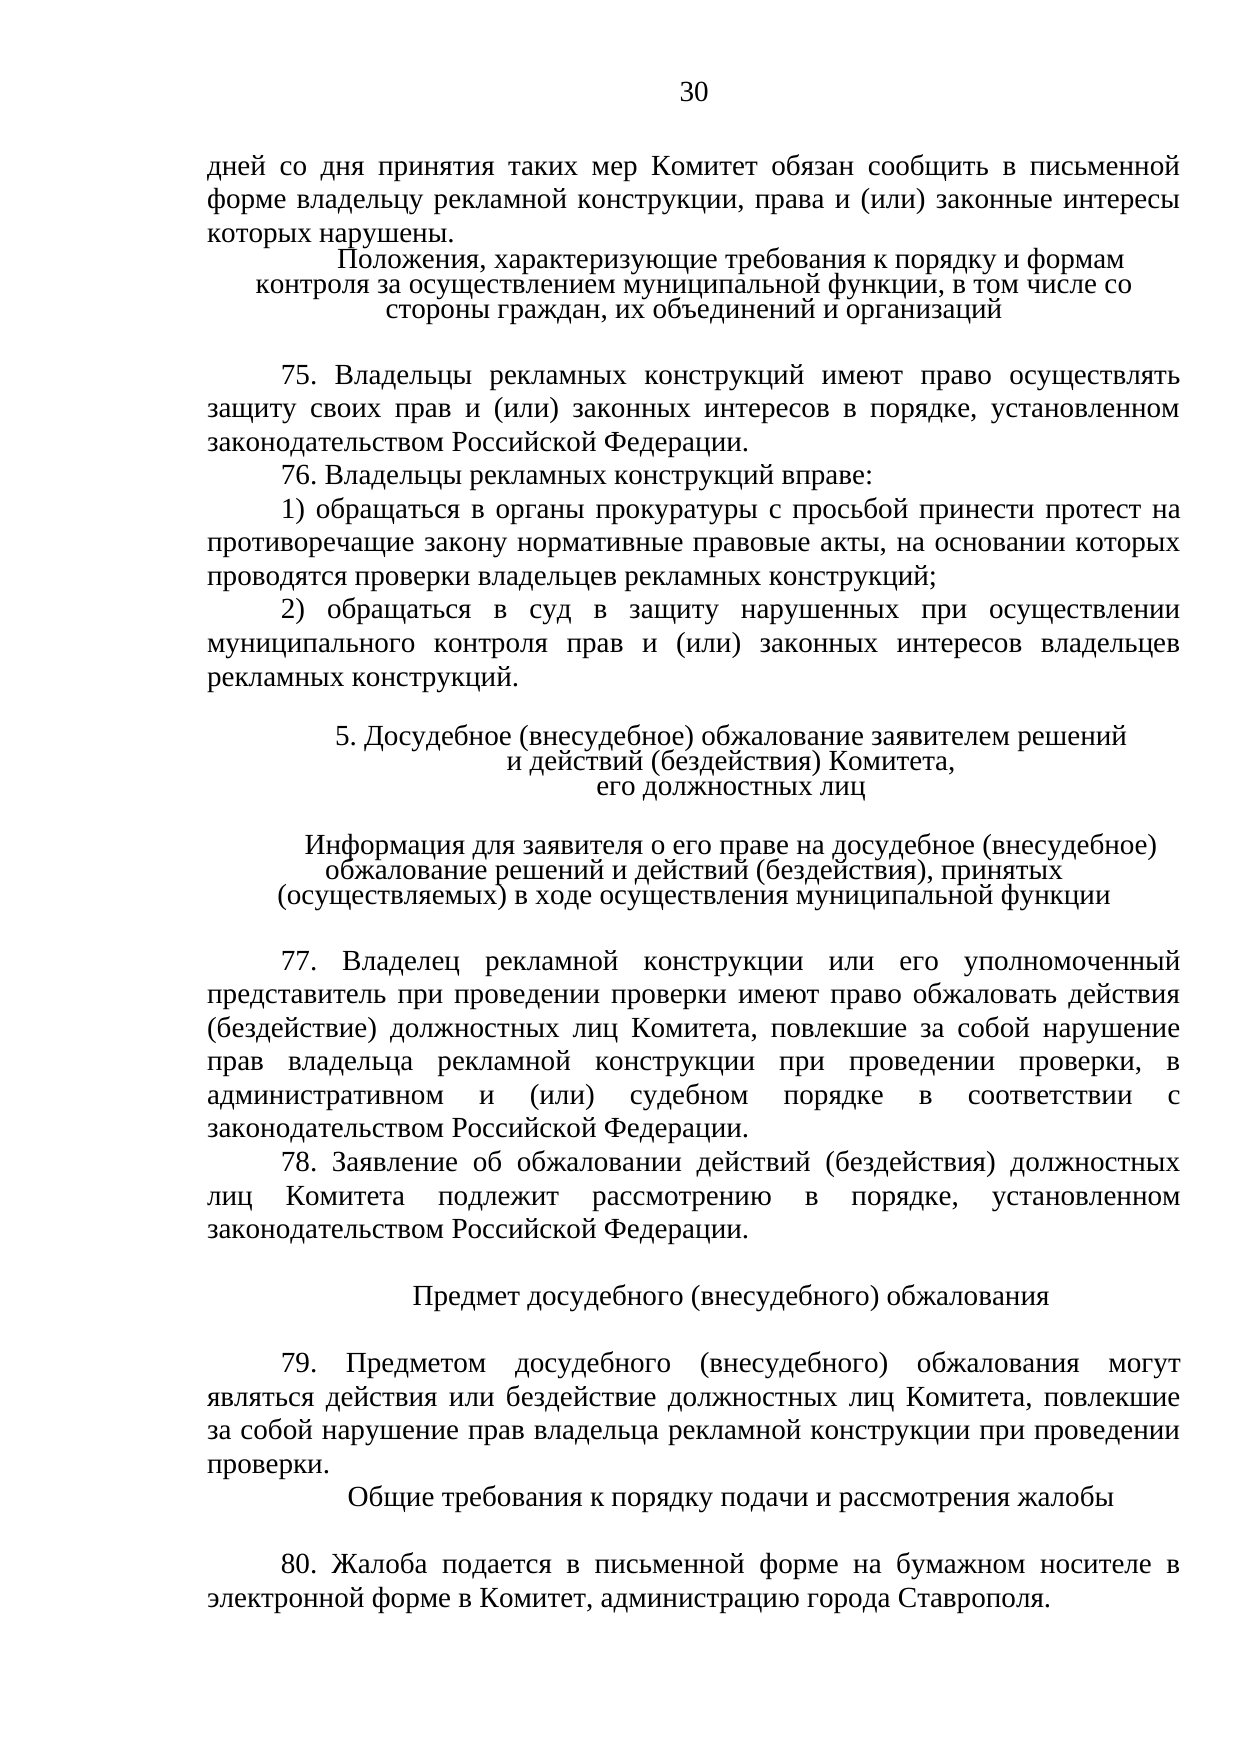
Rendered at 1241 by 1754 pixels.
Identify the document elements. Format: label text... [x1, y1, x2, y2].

text и действий (бездействия) Комитета, [207, 751, 657, 776]
text Общие требования к порядку подачи и рассмотрения жалобы [207, 1479, 1181, 1513]
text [207, 148, 1181, 248]
text Предмет досудебного (внесудебного) обжалования [207, 1278, 1181, 1312]
text 77. Владелец рекламной конструкции или его уполномоченный представитель при проведении проверки имеют право обжаловать действия (бездействие) должностных лиц Комитета, повлекшие за собой нарушение прав владельца рекламной конструкции при проведении проверки, в административном и (или) судебном порядке в соответствии с законодательством Российской Федерации. [207, 943, 1181, 1144]
text 5. Досудебное (внесудебное) обжалование заявителем решений [207, 726, 371, 751]
text 80. Жалоба подается в письменной форме на бумажном носителе в электронной форме в Комитет, администрацию города Ставрополя. [207, 1547, 1181, 1614]
text 5. Досудебное (внесудебное) обжалование заявителем решений [381, 726, 526, 751]
text 79. Предметом досудебного (внесудебного) обжалования могут являться действия или бездействие должностных лиц Комитета, повлекшие за собой нарушение прав владельца рекламной конструкции при проведении проверки. [207, 1345, 1181, 1479]
text 1) обращаться в органы прокуратуры с просьбой принести протест на противоречащие закону нормативные правовые акты, на основании которых проводятся проверки владельцев рекламных конструкций; [207, 491, 1181, 592]
text его должностных лиц [207, 776, 1181, 801]
text 76. Владельцы рекламных конструкций вправе: [207, 457, 1181, 491]
text 2) обращаться в суд в защиту нарушенных при осуществлении муниципального контроля прав и (или) законных интересов владельцев рекламных конструкций. [207, 592, 1181, 692]
text 5. Досудебное (внесудебное) обжалование заявителем решений [523, 726, 1181, 751]
text и действий (бездействия) Комитета, [654, 751, 1181, 776]
text 78. Заявление об обжаловании действий (бездействия) должностных лиц Комитета подлежит рассмотрению в порядке, установленном законодательством Российской Федерации. [207, 1144, 1181, 1245]
text 75. Владельцы рекламных конструкций имеют право осуществлять защиту своих прав и (или) законных интересов в порядке, установленном законодательством Российской Федерации. [207, 357, 1181, 457]
text Положения, характеризующие требования к порядку и формам контроля за осуществлением муниципальной функции, в том числе со стороны граждан, их объединений и организаций [207, 248, 1181, 323]
text Информация для заявителя о его праве на досудебное (внесудебное) обжалование решений и действий (бездействия), принятых (осуществляемых) в ходе осуществления муниципальной функции [207, 834, 1181, 909]
